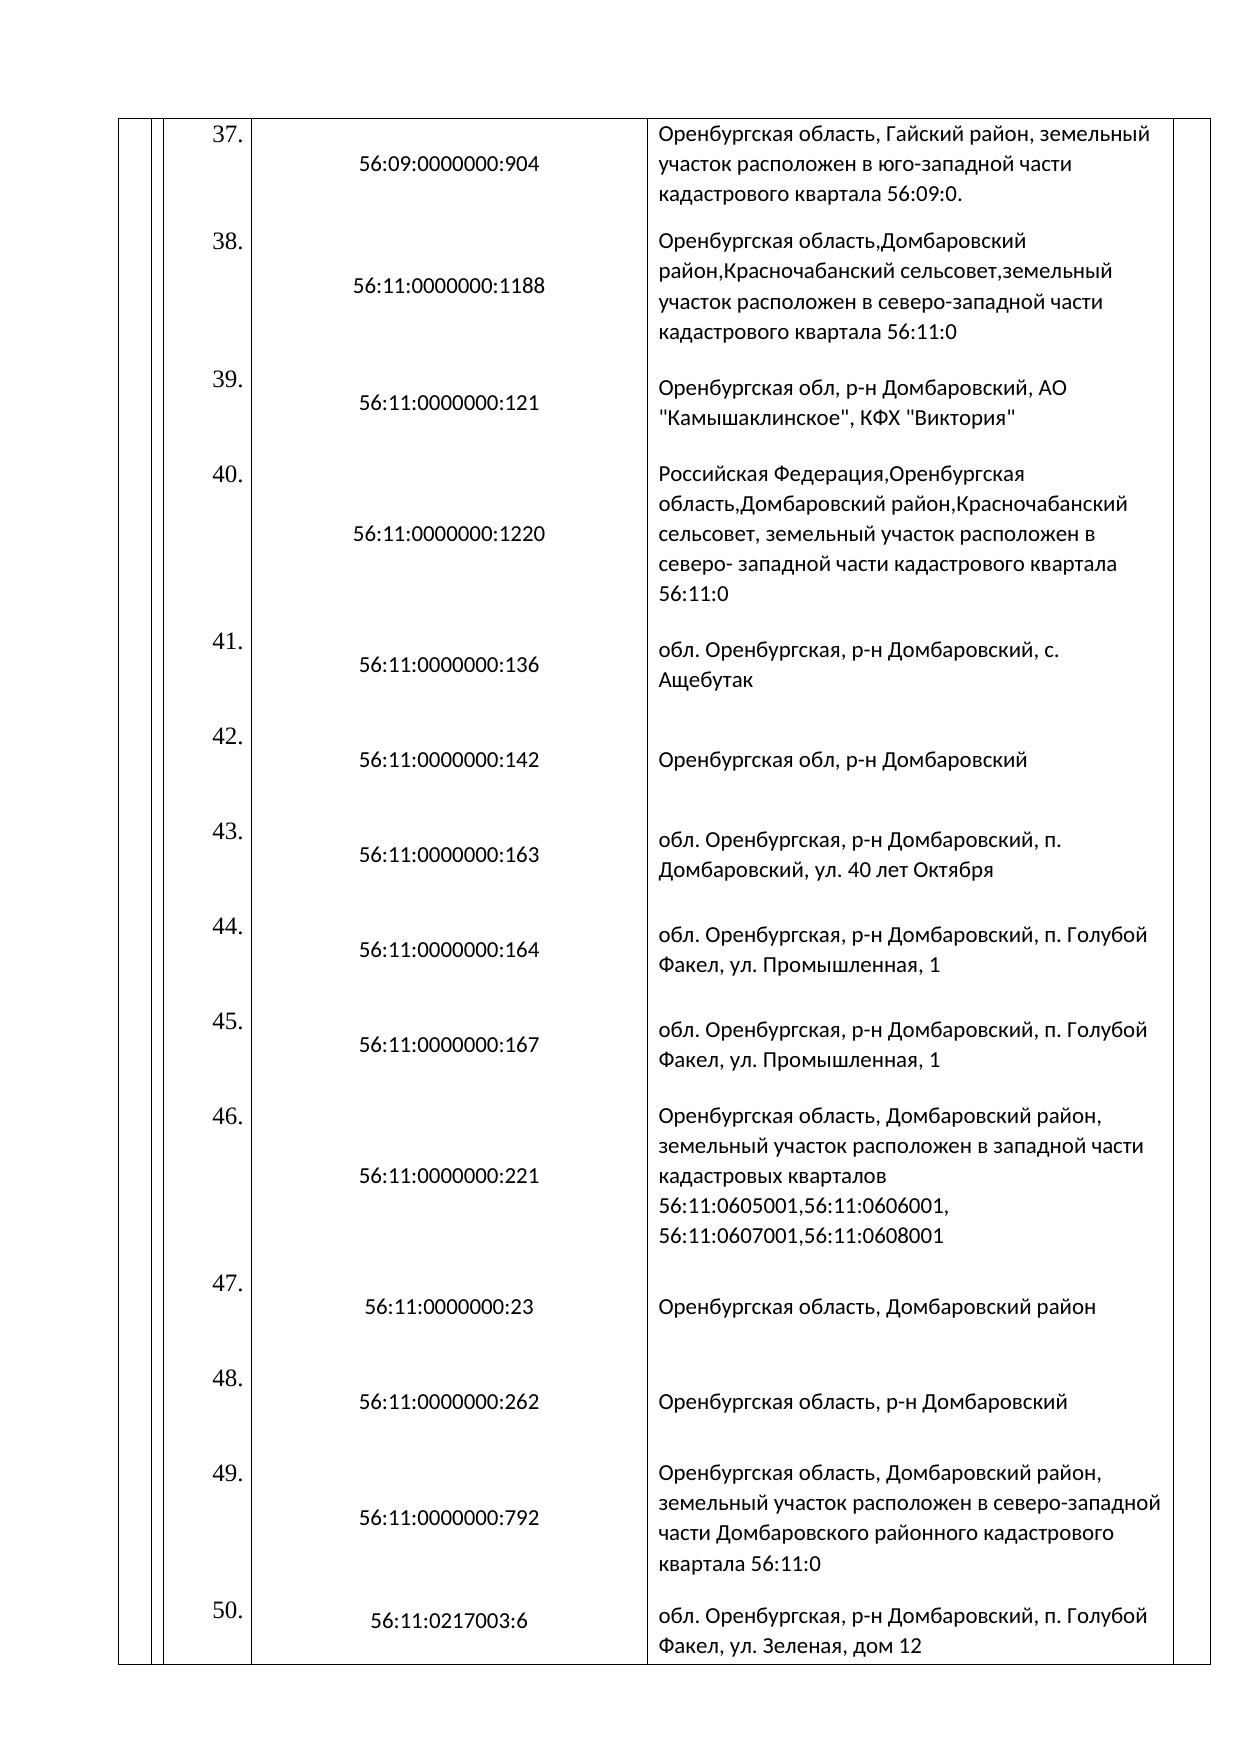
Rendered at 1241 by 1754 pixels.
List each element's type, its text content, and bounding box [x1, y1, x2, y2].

table_cell [1174, 119, 1210, 1664]
table_cell [152, 119, 163, 1664]
table_cell 3 [119, 119, 151, 1664]
